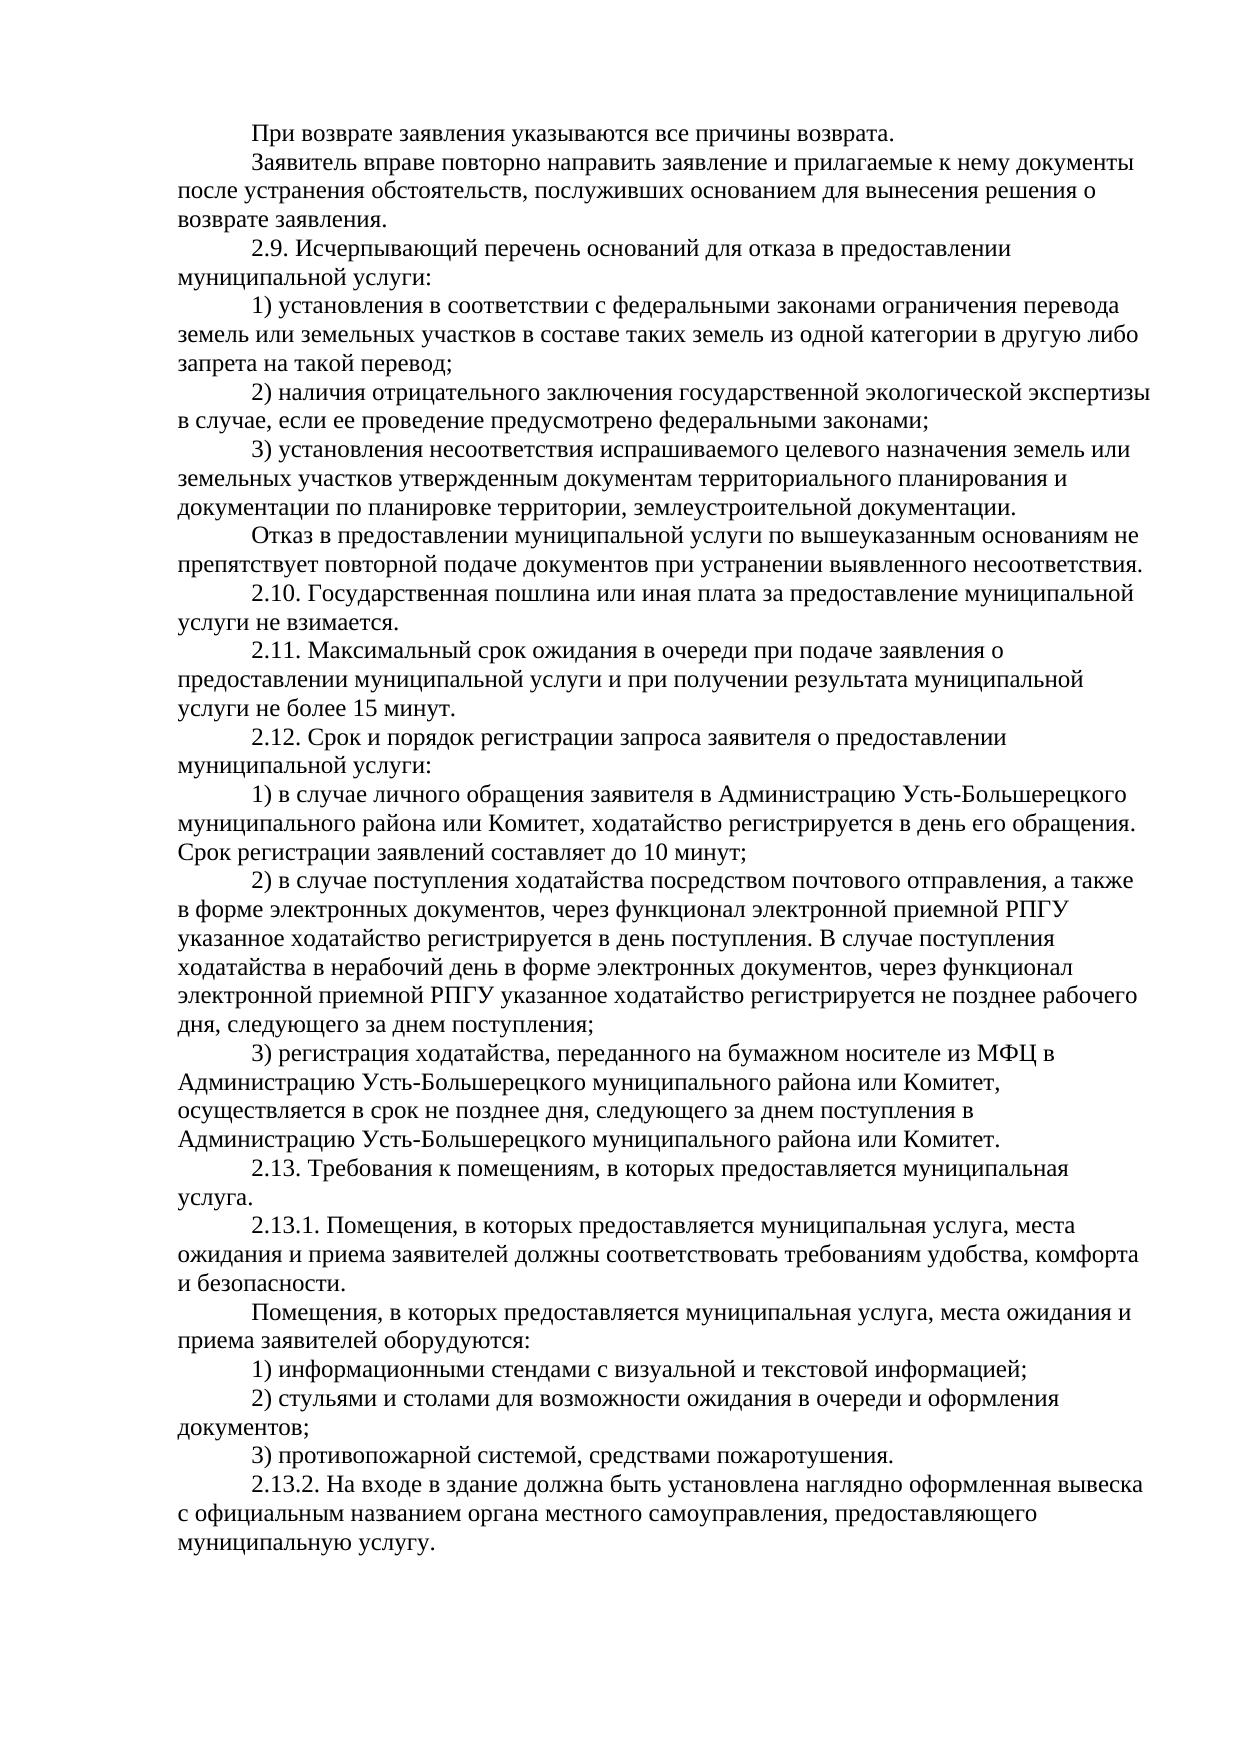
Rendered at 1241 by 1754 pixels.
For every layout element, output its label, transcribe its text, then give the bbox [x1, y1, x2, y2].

text 2.10. Государственная пошлина или иная плата за предоставление муниципальной услуги не взимается. [177, 578, 1152, 636]
text Отказ в предоставлении муниципальной услуги по вышеуказанным основаниям не препятствует повторной подаче документов при устранении выявленного несоответствия. [177, 521, 1152, 578]
text 2.13.2. На входе в здание должна быть установлена наглядно оформленная вывеска с официальным названием органа местного самоуправления, предоставляющего муниципальную услугу. [177, 1469, 1152, 1556]
text 3) установления несоответствия испрашиваемого целевого назначения земель или земельных участков утвержденным документам территориального планирования и документации по планировке территории, землеустроительной документации. [177, 434, 1152, 521]
text 2.9. Исчерпывающий перечень оснований для отказа в предоставлении муниципальной услуги: [177, 233, 1152, 291]
text 2.11. Максимальный срок ожидания в очереди при подаче заявления о предоставлении муниципальной услуги и при получении результата муниципальной услуги не более 15 минут. [177, 636, 1152, 722]
text 2) в случае поступления ходатайства посредством почтового отправления, а также в форме электронных документов, через функционал электронной приемной РПГУ указанное ходатайство регистрируется в день поступления. В случае поступления ходатайства в нерабочий день в форме электронных документов, через функционал электронной приемной РПГУ указанное ходатайство регистрируется не позднее рабочего дня, следующего за днем поступления; [177, 866, 1152, 1038]
text При возврате заявления указываются все причины возврата. [177, 118, 1152, 147]
text 1) в случае личного обращения заявителя в Администрацию Усть-Большерецкого муниципального района или Комитет, ходатайство регистрируется в день его обращения. Срок регистрации заявлений составляет до 10 минут; [177, 779, 1152, 866]
text 2) стульями и столами для возможности ожидания в очереди и оформления документов; [177, 1383, 1152, 1441]
text 2.12. Срок и порядок регистрации запроса заявителя о предоставлении муниципальной услуги: [177, 722, 1152, 779]
text 1) информационными стендами с визуальной и текстовой информацией; [177, 1354, 1152, 1383]
text 2.13.1. Помещения, в которых предоставляется муниципальная услуга, места ожидания и приема заявителей должны соответствовать требованиям удобства, комфорта и безопасности. [177, 1211, 1152, 1297]
text 3) регистрация ходатайства, переданного на бумажном носителе из МФЦ в Администрацию Усть-Большерецкого муниципального района или Комитет, осуществляется в срок не позднее дня, следующего за днем поступления в Администрацию Усть-Большерецкого муниципального района или Комитет. [177, 1038, 1152, 1153]
text Заявитель вправе повторно направить заявление и прилагаемые к нему документы после устранения обстоятельств, послуживших основанием для вынесения решения о возврате заявления. [177, 147, 1152, 233]
text Помещения, в которых предоставляется муниципальная услуга, места ожидания и приема заявителей оборудуются: [177, 1297, 1152, 1354]
text 1) установления в соответствии с федеральными законами ограничения перевода земель или земельных участков в составе таких земель из одной категории в другую либо запрета на такой перевод; [177, 291, 1152, 377]
text 3) противопожарной системой, средствами пожаротушения. [177, 1441, 1152, 1469]
text 2) наличия отрицательного заключения государственной экологической экспертизы в случае, если ее проведение предусмотрено федеральными законами; [177, 377, 1152, 434]
text 2.13. Требования к помещениям, в которых предоставляется муниципальная услуга. [177, 1153, 1152, 1211]
